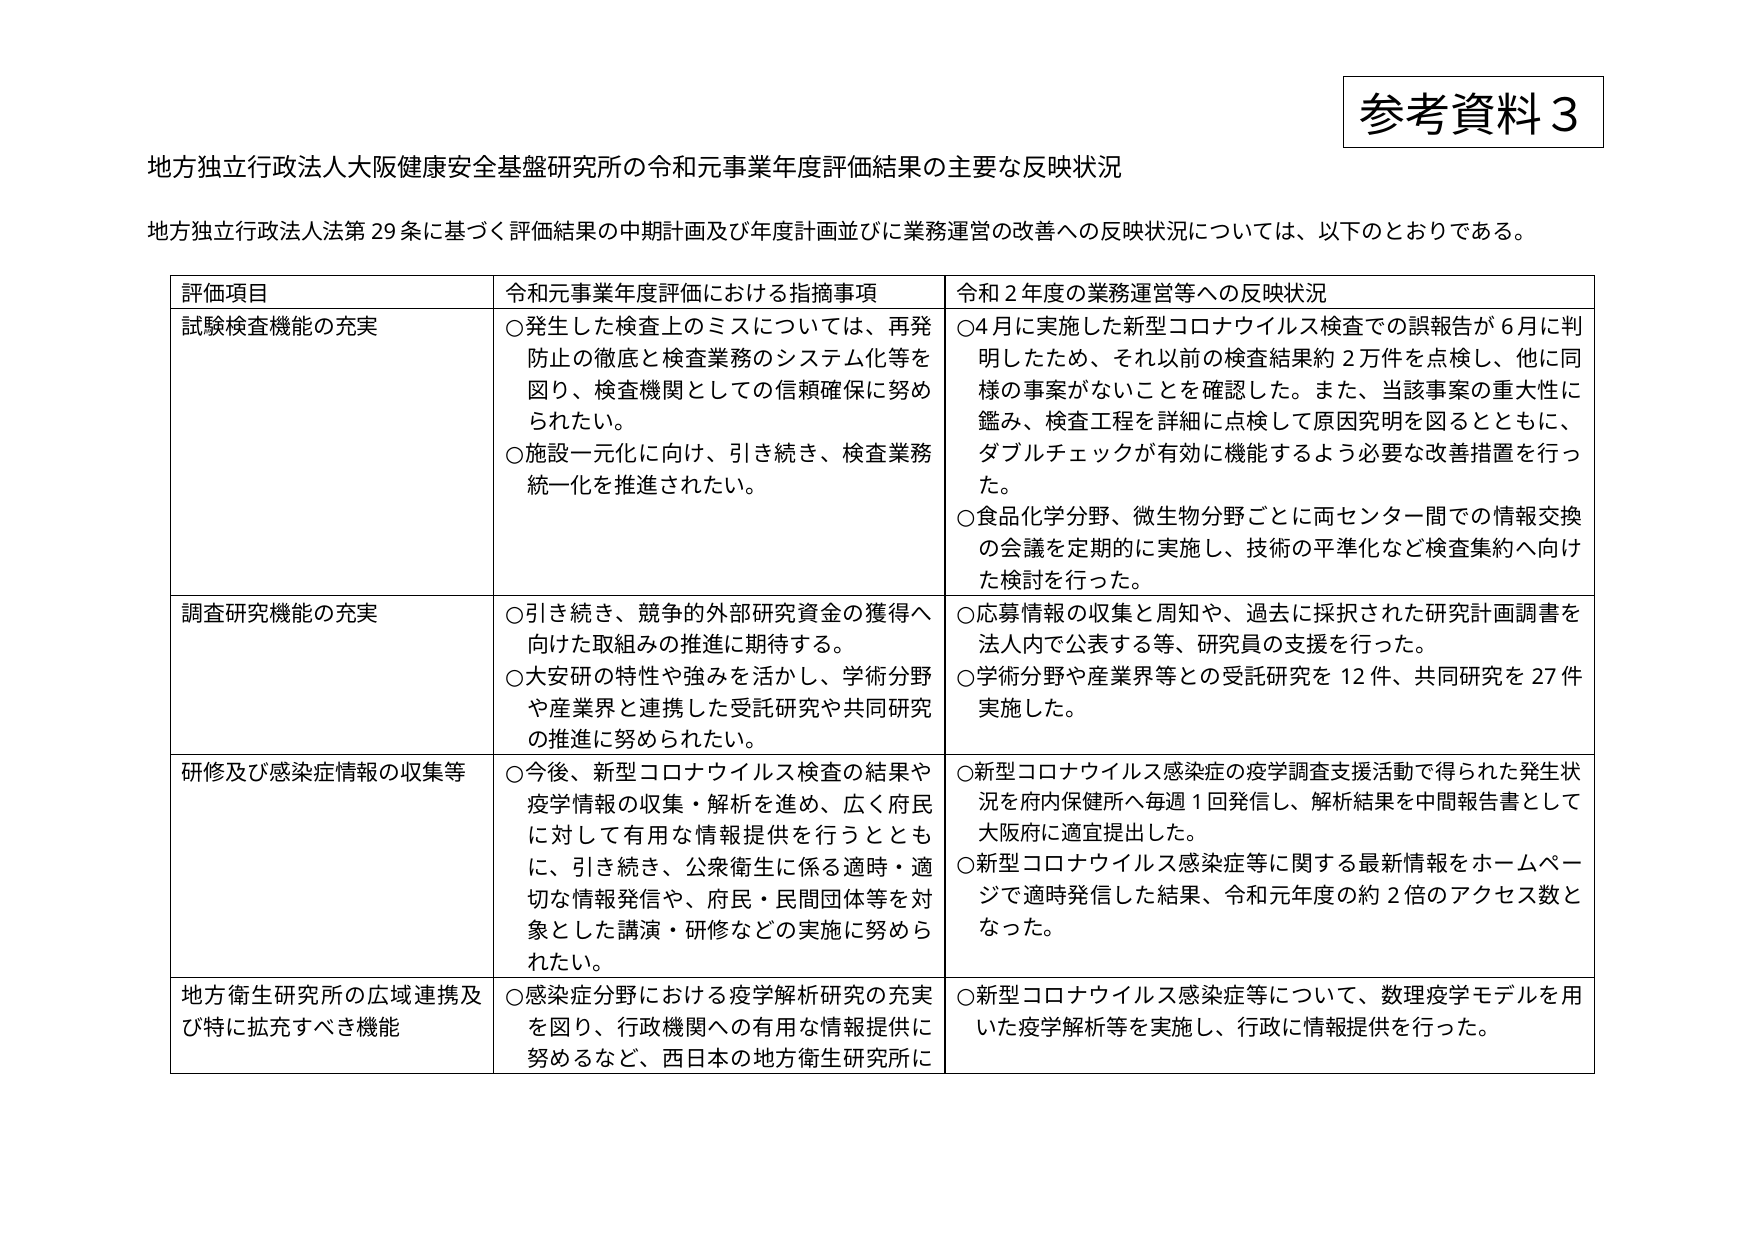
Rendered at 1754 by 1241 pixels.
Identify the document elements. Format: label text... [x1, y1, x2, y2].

table_cell ○応募情報の収集と周知や、過去に採択された研究計画調書を法人内で公表する等、研究員の支援を行った。 ○学術分野や産業界等との受託研究を12件、共同研究を27件実施した。 [946, 596, 1594, 754]
table_cell ○発生した検査上のミスについては、再発防止の徹底と検査業務のシステム化等を図り、検査機関としての信頼確保に努められたい。 ○施設一元化に向け、引き続き、検査業務統一化を推進されたい。 [494, 309, 944, 594]
table_cell ○新型コロナウイルス感染症の疫学調査支援活動で得られた発生状況を府内保健所へ毎週1回発信し、解析結果を中間報告書として大阪府に適宜提出した。 ○新型コロナウイルス感染症等に関する最新情報をホームページで適時発信した結果、令和元年度の約2倍のアクセス数となった。 [946, 755, 1594, 977]
table_cell 調査研究機能の充実 [171, 596, 493, 754]
text 地方独立行政法人法第29条に基づく評価結果の中期計画及び年度計画並びに業務運営の改善への反映状況については、以下のとおりである。 [148, 214, 1606, 246]
table_cell ○引き続き、競争的外部研究資金の獲得へ向けた取組みの推進に期待する。 ○大安研の特性や強みを活かし、学術分野や産業界と連携した受託研究や共同研究の推進に努められたい。 [494, 596, 944, 754]
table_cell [494, 978, 944, 1073]
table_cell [171, 978, 493, 1073]
table_header 評価項目 [171, 276, 493, 308]
table_cell ○4月に実施した新型コロナウイルス検査での誤報告が6月に判明したため、それ以前の検査結果約2万件を点検し、他に同様の事案がないことを確認した。また、当該事案の重大性に鑑み、検査工程を詳細に点検して原因究明を図るとともに、ダブルチェックが有効に機能するよう必要な改善措置を行った。 ○食品化学分野、微生物分野ごとに両センター間での情報交換の会議を定期的に実施し、技術の平準化など検査集約へ向けた検討を行った。 [946, 309, 1594, 594]
table_cell 試験検査機能の充実 [171, 309, 493, 594]
table_cell ○今後、新型コロナウイルス検査の結果や疫学情報の収集・解析を進め、広く府民に対して有用な情報提供を行うとともに、引き続き、公衆衛生に係る適時・適切な情報発信や、府民・民間団体等を対象とした講演・研修などの実施に努められたい。 [494, 755, 944, 977]
table_cell 研修及び感染症情報の収集等 [171, 755, 493, 977]
text 地方独立行政法人大阪健康安全基盤研究所の令和元事業年度評価結果の主要な反映状況 [148, 148, 1606, 184]
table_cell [946, 978, 1594, 1073]
table_header 令和元事業年度評価における指摘事項 [494, 276, 944, 308]
table_header 令和2年度の業務運営等への反映状況 [946, 276, 1594, 308]
